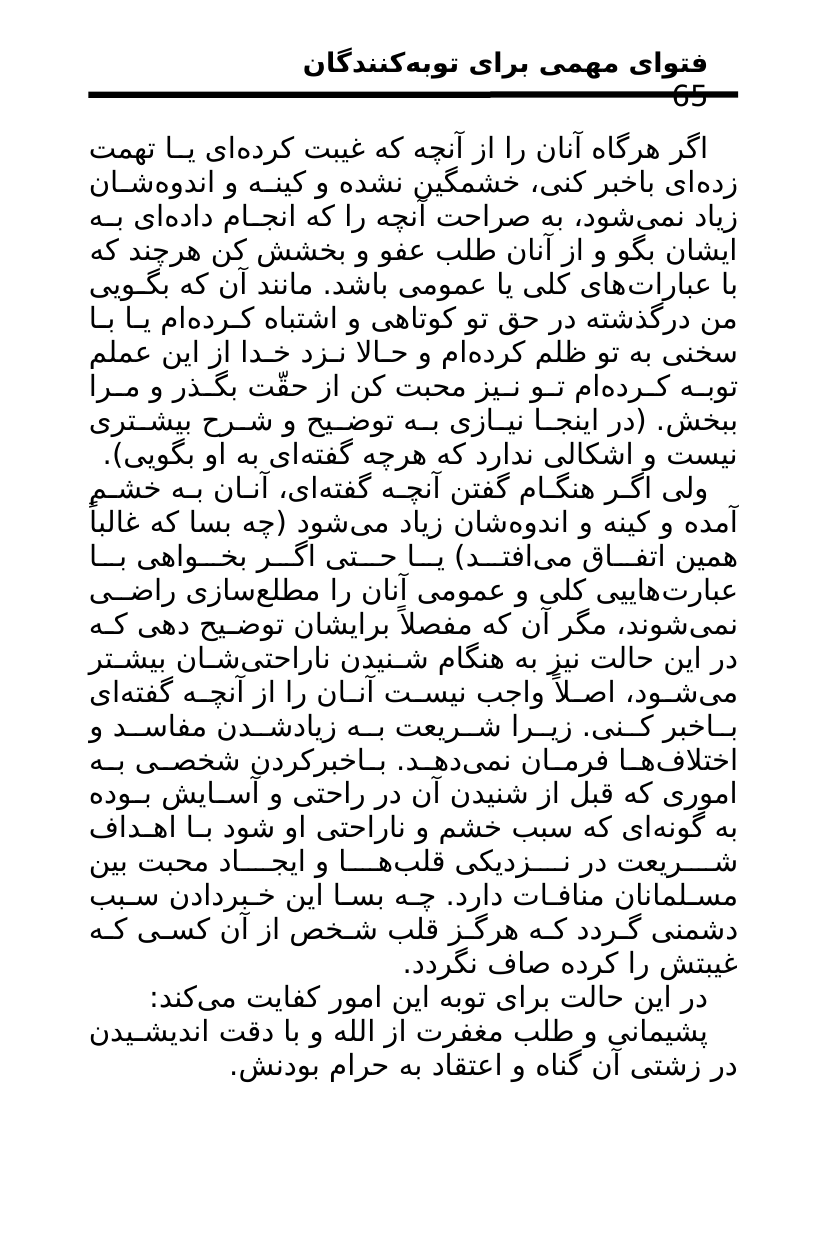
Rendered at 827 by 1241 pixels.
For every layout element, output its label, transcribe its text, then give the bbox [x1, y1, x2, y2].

text اگر هرگاه آنان را از آنچه که غیبت کرده‌ای یا تهمت زده‌ای باخبر کنی، خشمگین نشده و کینه و اندوه‌شان زیاد نمی‌شود، به صراحت آنچه را که انجام داده‌ای به ایشان بگو و از آنان طلب عفو و بخشش کن هرچند که با عبارات‌های کلی یا عمومی باشد. مانند آن که بگویی من درگذشته در حق تو کوتاهی و اشتباه کرده‌ام یا با سخنی به تو ظلم کرده‌ام و حالا نزد خدا از این عملم توبه کرده‌ام تو نیز محبت کن از حقّت بگذر و مرا ببخش. (در اینجا نیازی به توضیح و شرح بیشتری نیست و اشکالی ندارد که هرچه گفته‌ای به او بگویی). [89, 132, 738, 471]
text ولی اگر هنگام گفتن آنچه گفته‌ای، آنان به خشم آمده و کینه و اندوه‌شان زیاد می‌شود (چه بسا که غالباً همین اتفاق می‌افتد) یا حتی اگر بخواهی با عبارت‌هاییی کلی و عمومی آنان را مطلع‌سازی راضی نمی‌شوند، مگر آن که مفصلاً برایشان توضیح دهی که در این حالت نیز به هنگام شنیدن ناراحتی‌شان بیشتر می‌شود، اصلاً واجب نیست آنان را از آنچه گفته‌ای باخبر کنی. زیرا شریعت به زیادشدن مفاسد و اختلاف‌ها فرمان نمی‌دهد. باخبرکردن شخصی به اموری که قبل از شنیدن آن در راحتی و آسایش بوده به گونه‌ای که سبب خشم و ناراحتی او شود با اهداف شریعت در نزدیکی قلب‌ها و ایجاد محبت بین مسلمانان منافات دارد. چه بسا این خبردادن سبب دشمنی گردد که هرگز قلب شخص از آن کسی که غیبتش را کرده صاف نگردد. [89, 471, 738, 981]
text پشیمانی و طلب مغفرت از الله و با دقت ‌اندیشیدن در زشتی آن گناه و اعتقاد به حرام‌ بودنش. [89, 1014, 738, 1082]
text در این حالت برای توبه این امور کفایت می‌کند: [89, 981, 738, 1014]
